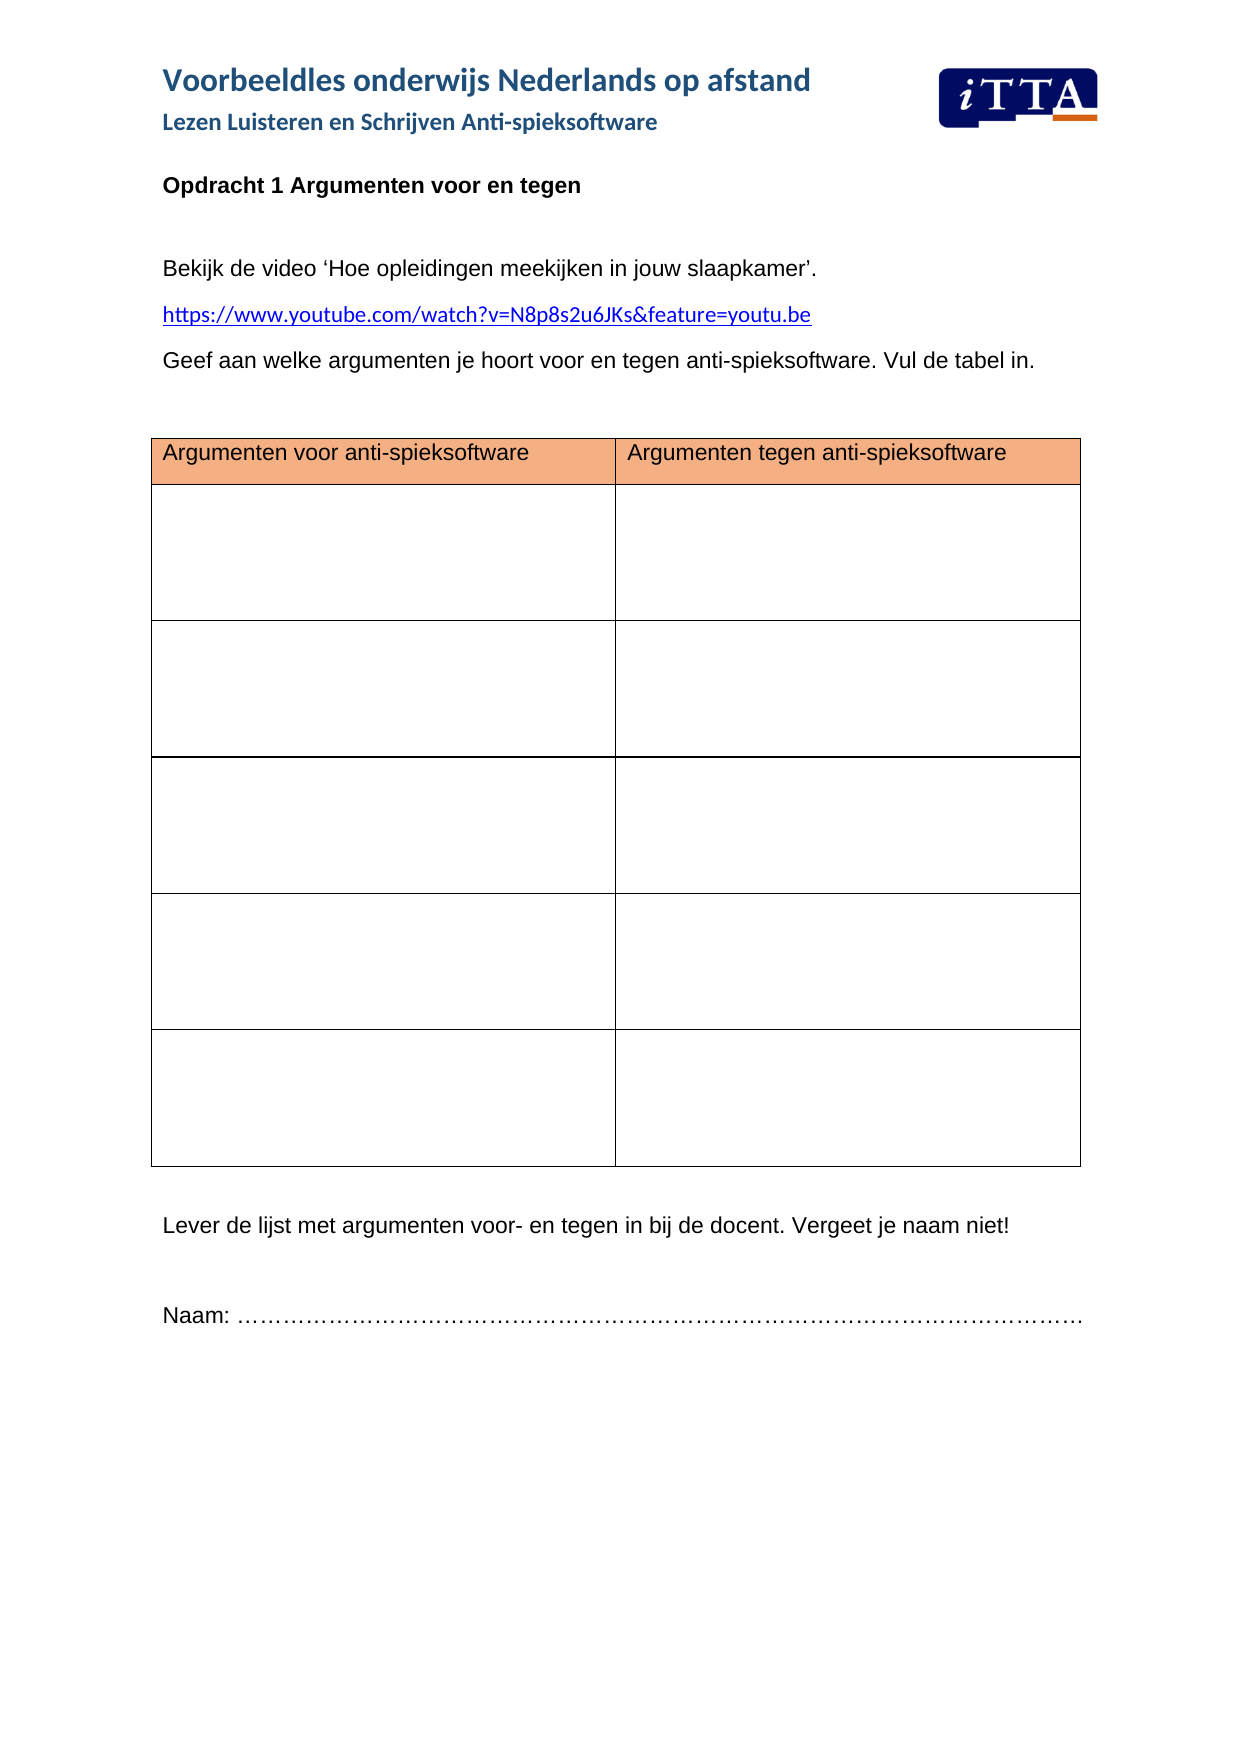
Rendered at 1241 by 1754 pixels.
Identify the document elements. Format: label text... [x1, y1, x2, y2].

table_cell [616, 1030, 1080, 1166]
text Lever de lijst met argumenten voor- en tegen in bij de docent. Vergeet je naam niet! [162, 1212, 1093, 1238]
table_cell [616, 758, 1080, 893]
table_header Argumenten voor anti-spieksoftware [152, 439, 615, 484]
table_cell [616, 894, 1080, 1029]
table_cell [616, 621, 1080, 756]
text https://www.youtube.com/watch?v=N8p8s2u6JKs&feature=youtu.be [162, 301, 1093, 328]
table_cell [152, 485, 615, 620]
table_cell [616, 485, 1080, 620]
text Opdracht 1 Argumenten voor en tegen [162, 172, 1093, 199]
table_cell [152, 621, 615, 756]
table_cell [152, 894, 615, 1029]
table_cell [152, 1030, 615, 1166]
text Bekijk de video ‘Hoe opleidingen meekijken in jouw slaapkamer’. [162, 255, 1093, 282]
text Geef aan welke argumenten je hoort voor en tegen anti-spieksoftware. Vul de tabel in. [162, 347, 1093, 374]
picture [931, 59, 1101, 132]
table_cell [152, 758, 615, 893]
text Naam: ………………………………………………………………………………………………… [162, 1302, 1093, 1328]
table_header Argumenten tegen anti-spieksoftware [616, 439, 1080, 484]
